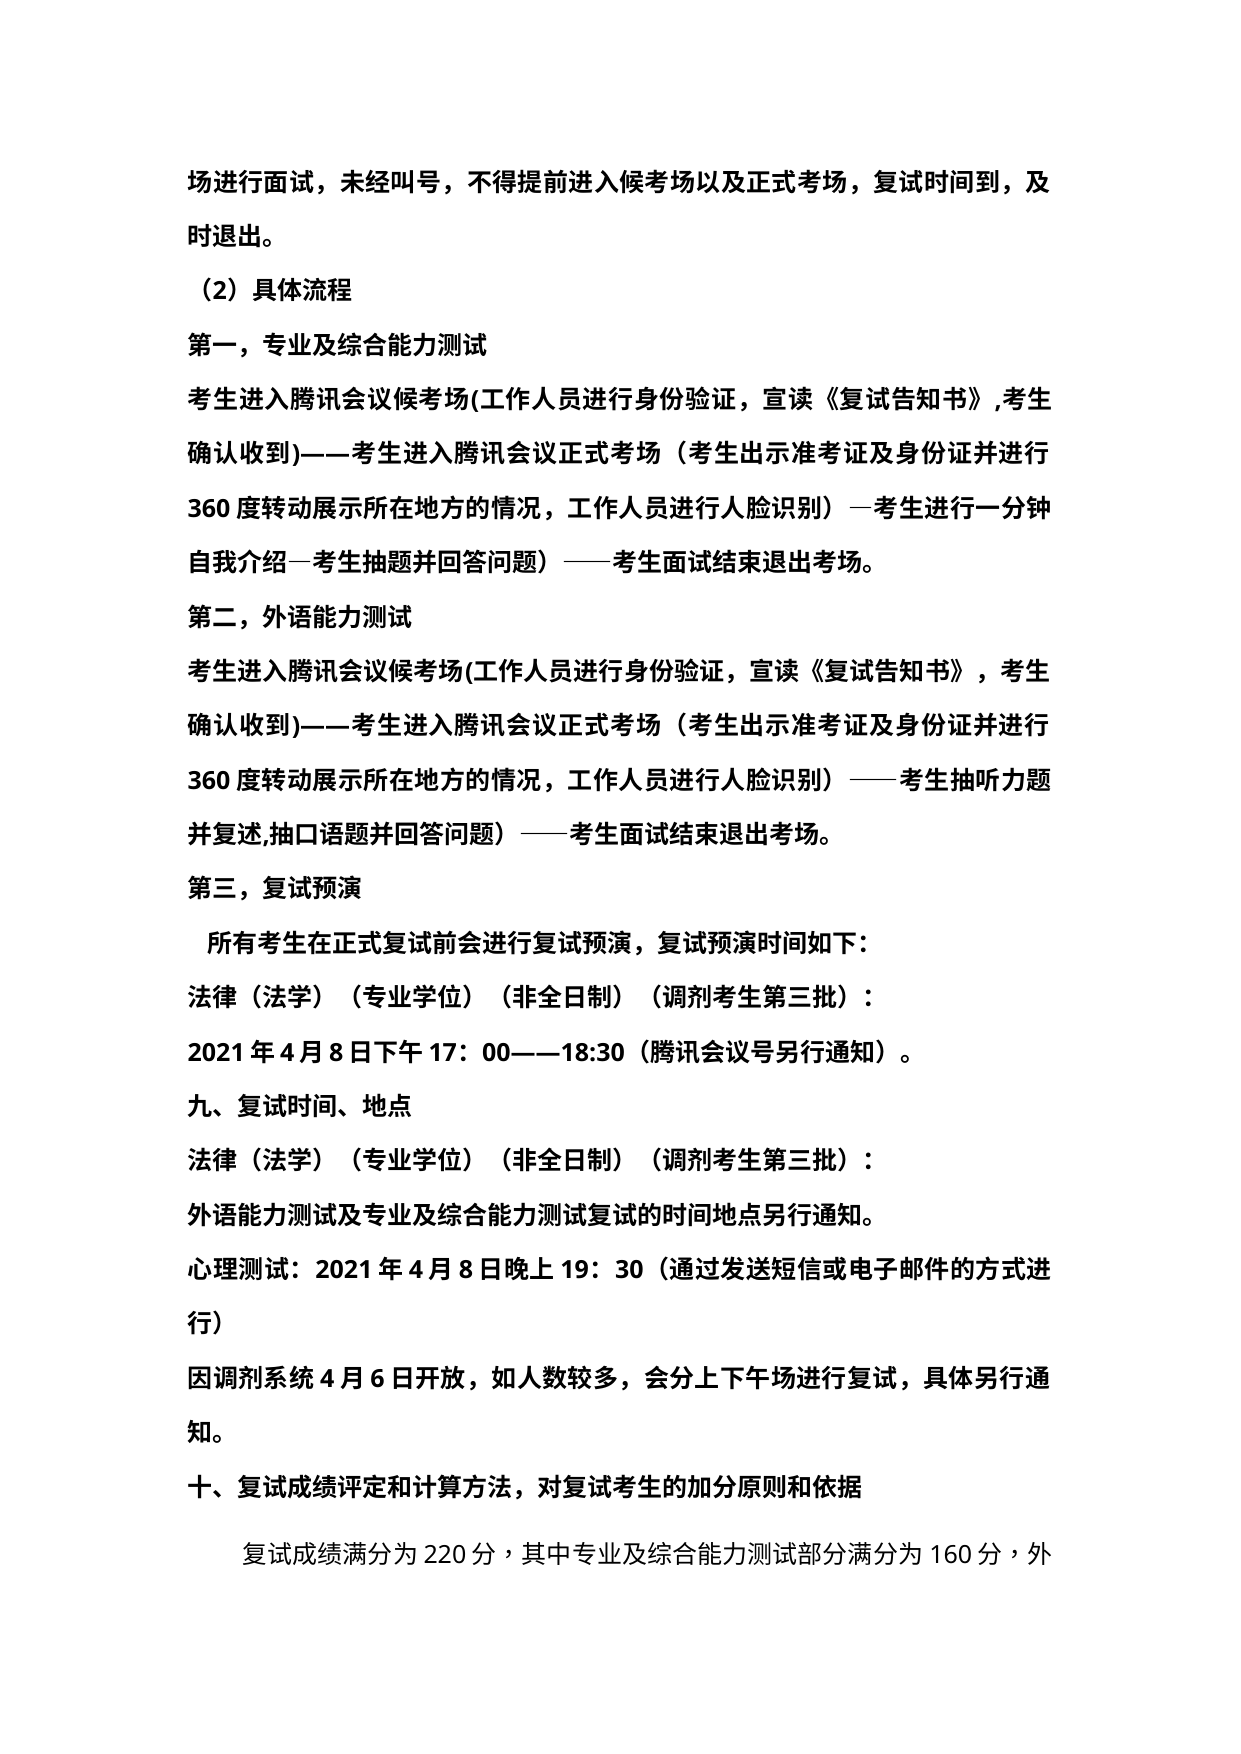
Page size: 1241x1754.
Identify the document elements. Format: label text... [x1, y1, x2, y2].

text 法律（法学）（专业学位）（非全日制）（调剂考生第三批）： [187, 1141, 1053, 1177]
text 第三，复试预演 [187, 869, 1053, 905]
text 心理测试：2021年4月8日晚上19：30（通过发送短信或电子邮件的方式进行） [187, 1249, 1053, 1340]
text 法律（法学）（专业学位）（非全日制）（调剂考生第三批）： [187, 978, 1053, 1014]
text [187, 162, 1053, 253]
text 第二，外语能力测试 [187, 597, 1053, 633]
text 2021年4月8日下午17：00——18:30（腾讯会议号另行通知）。 [187, 1032, 1053, 1068]
text 因调剂系统4月6日开放，如人数较多，会分上下午场进行复试，具体另行通知。 [187, 1358, 1053, 1449]
text 九、复试时间、地点 [187, 1086, 1053, 1123]
text （2）具体流程 [187, 271, 1053, 307]
text 考生进入腾讯会议候考场(工作人员进行身份验证，宣读《复试告知书》，考生确认收到)——考生进入腾讯会议正式考场（考生出示准考证及身份证并进行360度转动展示所在地方的情况，工作人员进行人脸识别）——考生抽听力题并复述,抽口语题并回答问题）——考生面试结束退出考场。 [187, 651, 1053, 851]
text 考生进入腾讯会议候考场(工作人员进行身份验证，宣读《复试告知书》,考生确认收到)——考生进入腾讯会议正式考场（考生出示准考证及身份证并进行360度转动展示所在地方的情况，工作人员进行人脸识别）—考生进行一分钟自我介绍—考生抽题并回答问题）——考生面试结束退出考场。 [187, 379, 1053, 579]
text 所有考生在正式复试前会进行复试预演，复试预演时间如下： [187, 923, 1053, 959]
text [192, 1521, 1053, 1586]
text 十、复试成绩评定和计算方法，对复试考生的加分原则和依据 [187, 1467, 1053, 1503]
text 第一，专业及综合能力测试 [187, 325, 1053, 361]
text 外语能力测试及专业及综合能力测试复试的时间地点另行通知。 [187, 1195, 1053, 1231]
